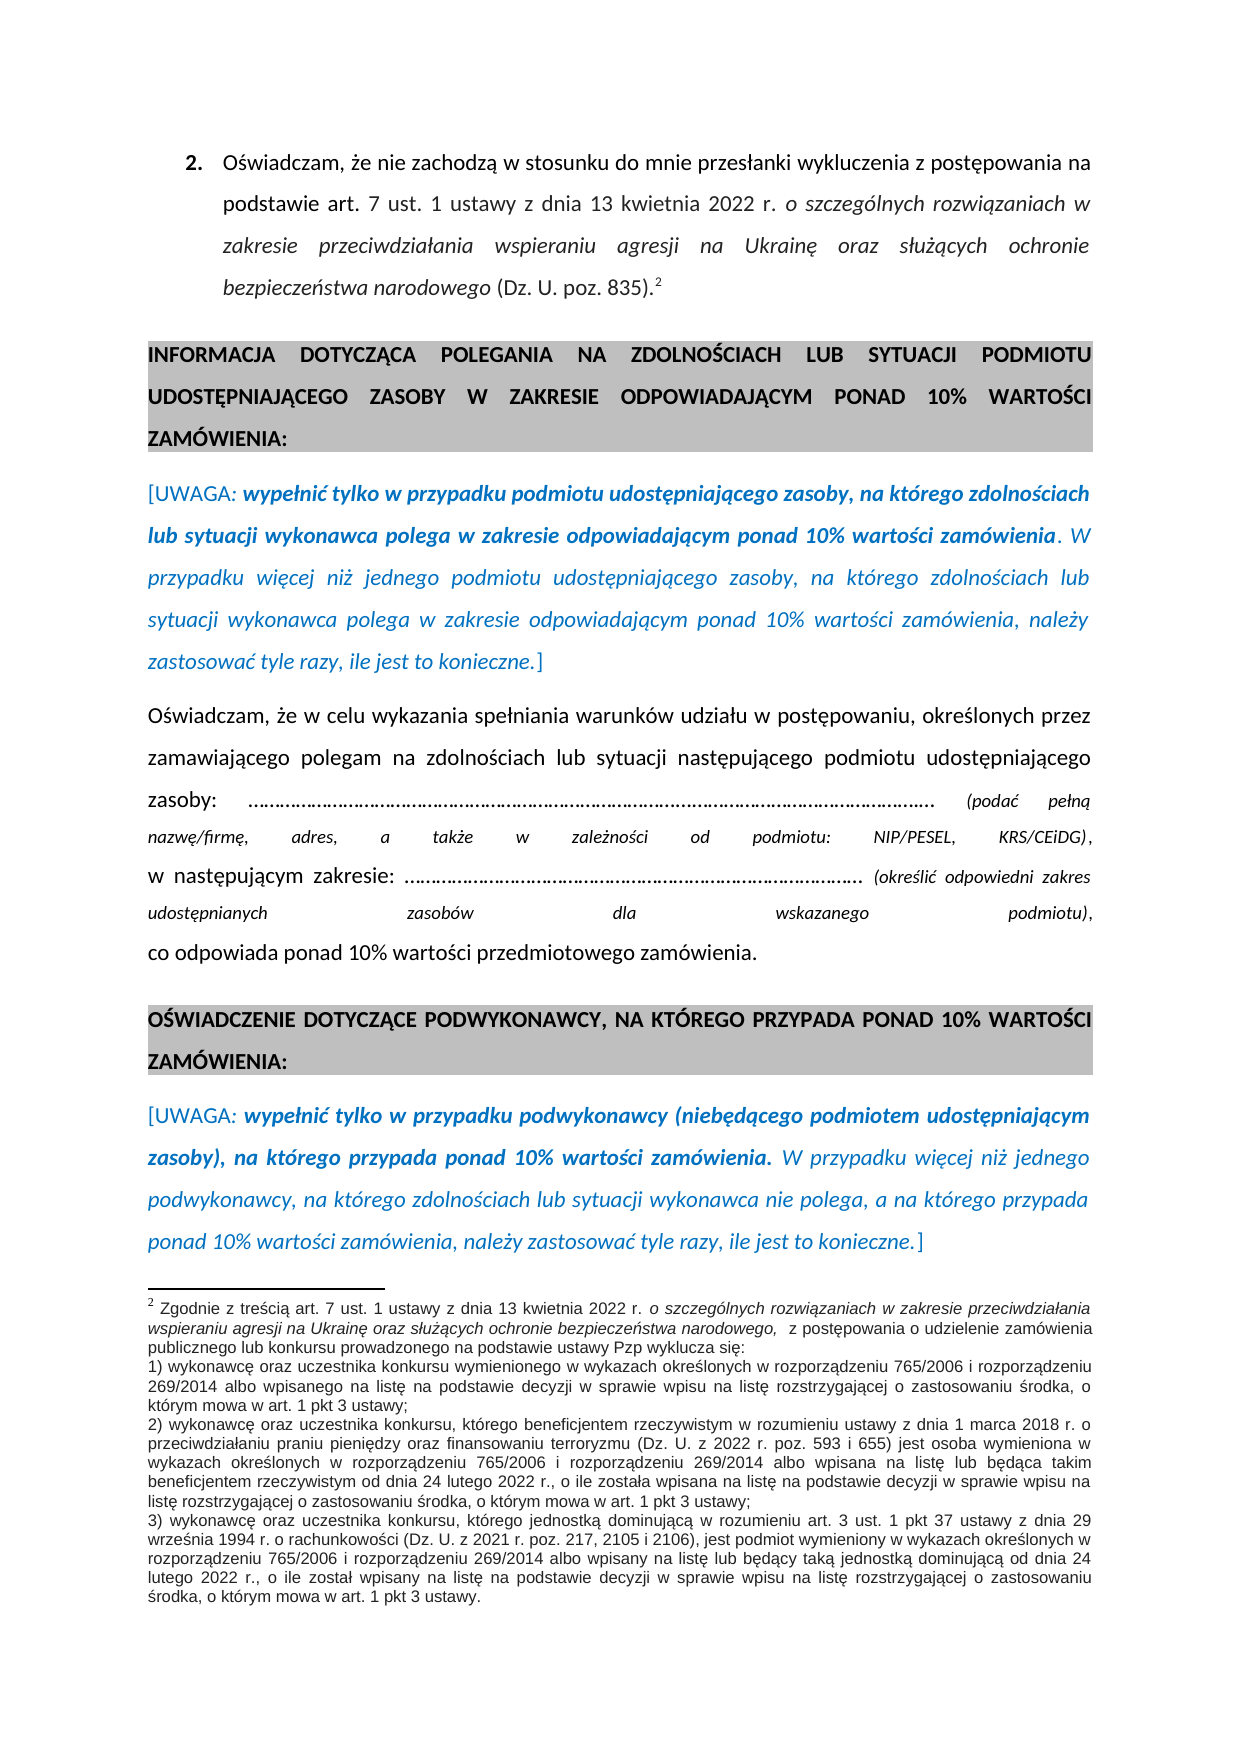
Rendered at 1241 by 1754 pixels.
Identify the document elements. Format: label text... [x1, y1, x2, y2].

text Oświadczam, że w celu wykazania spełniania warunków udziału w postępowaniu, określonych przez zamawiającego polegam na zdolnościach lub sytuacji następującego podmiotu udostępniającego zasoby: ………………………………………………………………………...…………………………………….… (podać pełną nazwę/firmę, adres, a także w zależności od podmiotu: NIP/PESEL, KRS/CEiDG), w następującym zakresie: …………………………………………………………………………… (określić odpowiedni zakres udostępnianych zasobów dla wskazanego podmiotu), co odpowiada ponad 10% wartości przedmiotowego zamówienia. [148, 701, 1093, 966]
text [UWAGA: wypełnić tylko w przypadku podmiotu udostępniającego zasoby, na którego zdolnościach lub sytuacji wykonawca polega w zakresie odpowiadającym ponad 10% wartości zamówienia. W przypadku więcej niż jednego podmiotu udostępniającego zasoby, na którego zdolnościach lub sytuacji wykonawca polega w zakresie odpowiadającym ponad 10% wartości zamówienia, należy zastosować tyle razy, ile jest to konieczne.] [148, 479, 1093, 675]
text [UWAGA: wypełnić tylko w przypadku podwykonawcy (niebędącego podmiotem udostępniającym zasoby), na którego przypada ponad 10% wartości zamówienia. W przypadku więcej niż jednego podwykonawcy, na którego zdolnościach lub sytuacji wykonawca nie polega, a na którego przypada ponad 10% wartości zamówienia, należy zastosować tyle razy, ile jest to konieczne.] [148, 1101, 1093, 1255]
text INFORMACJA DOTYCZĄCA POLEGANIA NA ZDOLNOŚCIACH LUB SYTUACJI PODMIOTU UDOSTĘPNIAJĄCEGO ZASOBY W ZAKRESIE ODPOWIADAJĄCYM PONAD 10% WARTOŚCI ZAMÓWIENIA: [148, 341, 1093, 452]
list Oświadczam, że nie zachodzą w stosunku do mnie przesłanki wykluczenia z postępowania na podstawie art. 7 ust. 1 ustawy z dnia 13 kwietnia 2022 r. o szczególnych rozwiązaniach w zakresie przeciwdziałania wspieraniu agresji na Ukrainę oraz służących ochronie bezpieczeństwa narodowego (Dz. U. poz. 835). [185, 148, 1093, 302]
text OŚWIADCZENIE DOTYCZĄCE PODWYKONAWCY, NA KTÓREGO PRZYPADA PONAD 10% WARTOŚCI ZAMÓWIENIA: [148, 1005, 1093, 1075]
